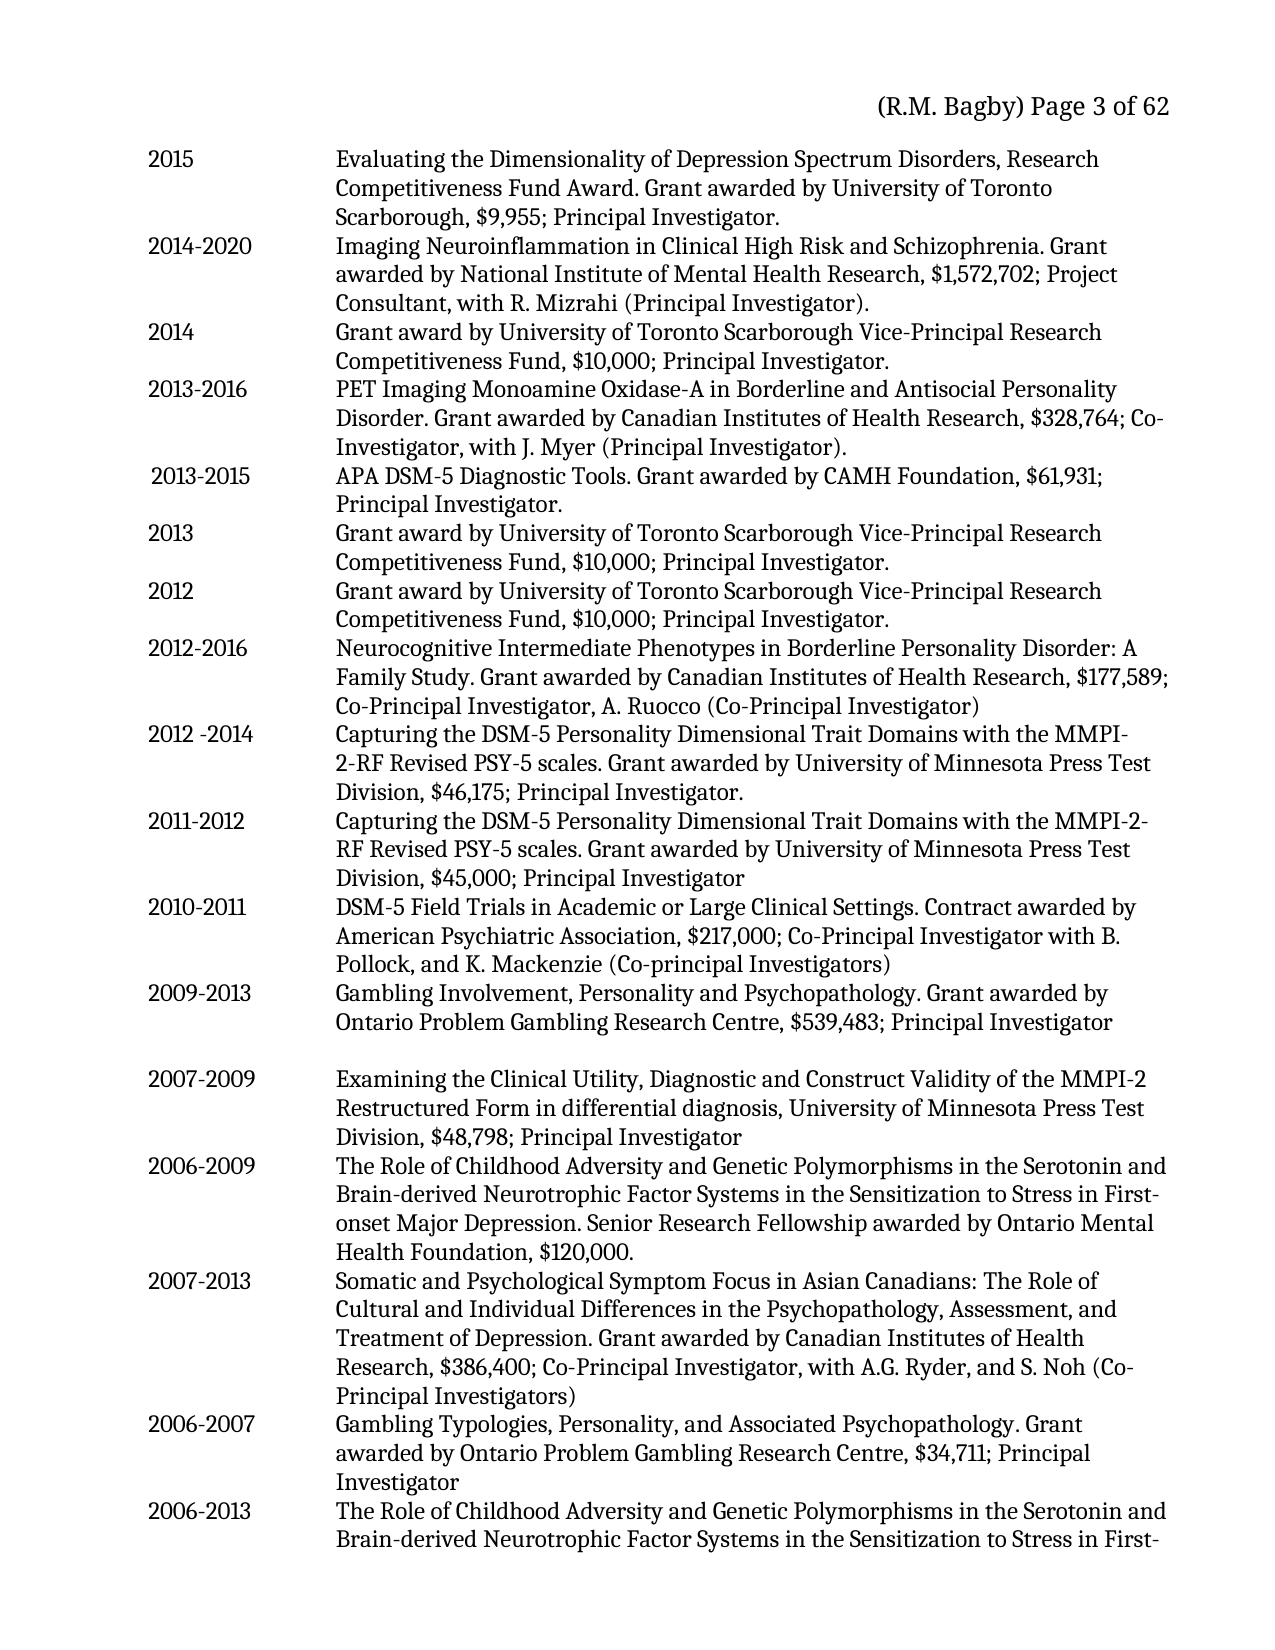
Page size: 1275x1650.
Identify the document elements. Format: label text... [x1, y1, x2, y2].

text 2014 Grant award by University of Toronto Scarborough Vice-Principal Research Competitiveness Fund, $10,000; Principal Investigator. [148, 318, 1170, 375]
text 2006-2009 The Role of Childhood Adversity and Genetic Polymorphisms in the Serotonin and Brain-derived Neurotrophic Factor Systems in the Sensitization to Stress in First-onset Major Depression. Senior Research Fellowship awarded by Ontario Mental Health Foundation, $120,000. [148, 1152, 1170, 1267]
text 2009-2013 Gambling Involvement, Personality and Psychopathology. Grant awarded by Ontario Problem Gambling Research Centre, $539,483; Principal Investigator [148, 979, 1170, 1065]
text Disorder. Grant awarded by Canadian Institutes of Health Research, $328,764; Co-Investigator, with J. Myer (Principal Investigator). [148, 404, 1170, 462]
text 2007-2013 Somatic and Psychological Symptom Focus in Asian Canadians: The Role of Cultural and Individual Differences in the Psychopathology, Assessment, and Treatment of Depression. Grant awarded by Canadian Institutes of Health Research, $386,400; Co-Principal Investigator, with A.G. Ryder, and S. Noh (Co-Principal Investigators) [148, 1267, 1170, 1410]
text 2006-2007 Gambling Typologies, Personality, and Associated Psychopathology. Grant awarded by Ontario Problem Gambling Research Centre, $34,711; Principal Investigator [148, 1410, 1170, 1497]
text 2015 Evaluating the Dimensionality of Depression Spectrum Disorders, Research Competitiveness Fund Award. Grant awarded by University of Toronto Scarborough, $9,955; Principal Investigator. [148, 145, 1170, 232]
text 2012-2016 Neurocognitive Intermediate Phenotypes in Borderline Personality Disorder: A Family Study. Grant awarded by Canadian Institutes of Health Research, $177,589; Co-Principal Investigator, A. Ruocco (Co-Principal Investigator) [148, 634, 1170, 720]
text 2013 Grant award by University of Toronto Scarborough Vice-Principal Research Competitiveness Fund, $10,000; Principal Investigator. [148, 519, 1170, 577]
text 2012 -2014 Capturing the DSM-5 Personality Dimensional Trait Domains with the MMPI- [148, 720, 1170, 749]
text 2-RF Revised PSY-5 scales. Grant awarded by University of Minnesota Press Test Division, $46,175; Principal Investigator. [148, 749, 1170, 807]
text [148, 1497, 1170, 1554]
text 2014-2020 Imaging Neuroinflammation in Clinical High Risk and Schizophrenia. Grant awarded by National Institute of Mental Health Research, $1,572,702; Project Consultant, with R. Mizrahi (Principal Investigator). [148, 232, 1170, 318]
text 2007-2009 Examining the Clinical Utility, Diagnostic and Construct Validity of the MMPI-2 Restructured Form in differential diagnosis, University of Minnesota Press Test Division, $48,798; Principal Investigator [148, 1065, 1170, 1152]
text 2013-2015 APA DSM-5 Diagnostic Tools. Grant awarded by CAMH Foundation, $61,931; Principal Investigator. [120, 462, 1170, 519]
text 2013-2016 PET Imaging Monoamine Oxidase-A in Borderline and Antisocial Personality [148, 375, 1170, 404]
text 2011-2012 Capturing the DSM-5 Personality Dimensional Trait Domains with the MMPI-2-RF Revised PSY-5 scales. Grant awarded by University of Minnesota Press Test Division, $45,000; Principal Investigator [148, 807, 1170, 893]
text 2010-2011 DSM-5 Field Trials in Academic or Large Clinical Settings. Contract awarded by American Psychiatric Association, $217,000; Co-Principal Investigator with B. Pollock, and K. Mackenzie (Co-principal Investigators) [148, 893, 1170, 979]
text 2012 Grant award by University of Toronto Scarborough Vice-Principal Research Competitiveness Fund, $10,000; Principal Investigator. [148, 577, 1170, 634]
